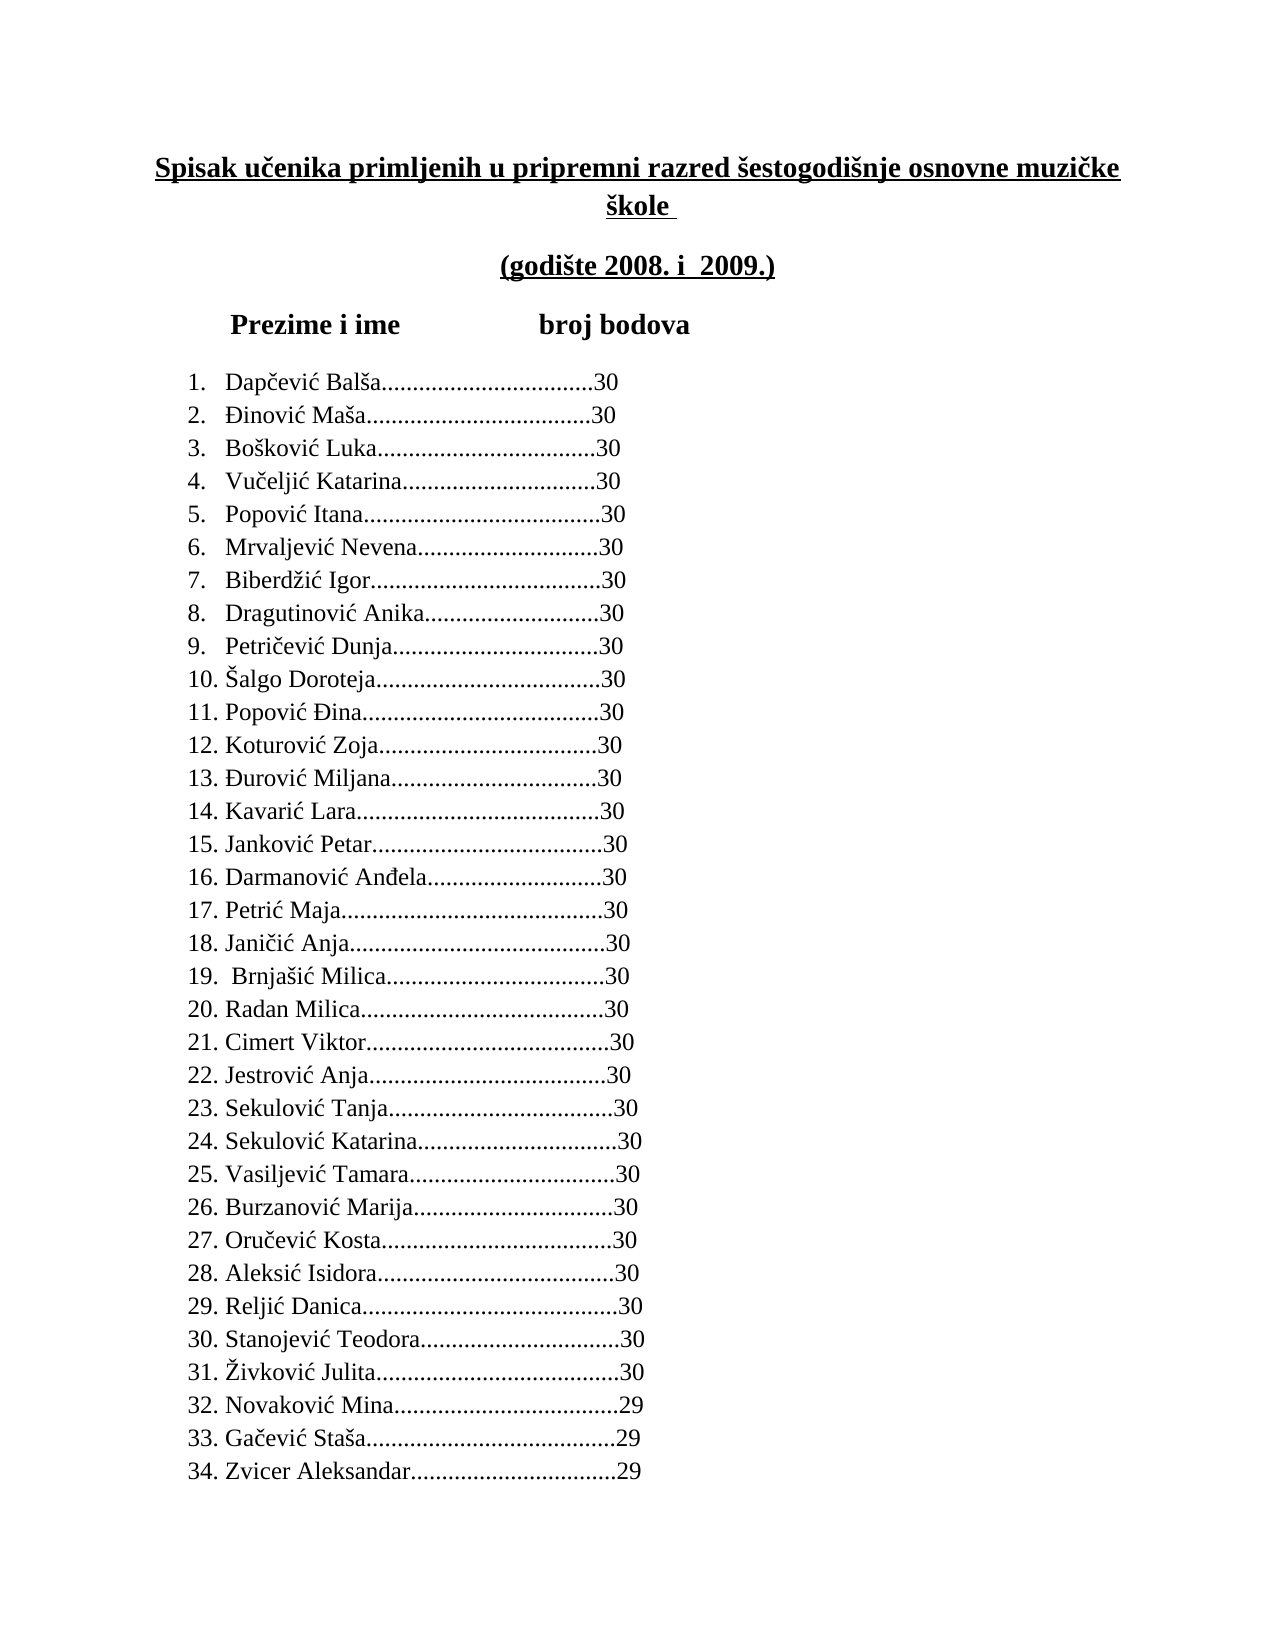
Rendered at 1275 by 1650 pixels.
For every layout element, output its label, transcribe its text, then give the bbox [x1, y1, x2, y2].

list Zvicer Aleksandar.................................29 [187, 1456, 1125, 1485]
list Jestrović Anja......................................30 [187, 1060, 1125, 1089]
list Sekulović Tanja....................................30 [187, 1093, 1125, 1122]
list Novaković Mina....................................29 [187, 1390, 1125, 1419]
list Dapčević Balša..................................30 [187, 367, 1125, 395]
list Cimert Viktor.......................................30 [187, 1027, 1125, 1056]
list Janković Petar.....................................30 [187, 829, 1125, 858]
list Burzanović Marija................................30 [187, 1192, 1125, 1221]
list Aleksić Isidora......................................30 [187, 1258, 1125, 1287]
list Dragutinović Anika............................30 [187, 598, 1125, 627]
list Đinović Maša....................................30 [187, 400, 1125, 428]
list Živković Julita.......................................30 [187, 1357, 1125, 1386]
list Oručević Kosta.....................................30 [187, 1225, 1125, 1254]
text Prezime i ime broj bodova [150, 307, 1125, 341]
list Koturović Zoja...................................30 [187, 730, 1125, 759]
list Šalgo Doroteja....................................30 [187, 664, 1125, 693]
list Sekulović Katarina................................30 [187, 1126, 1125, 1155]
list Mrvaljević Nevena.............................30 [187, 532, 1125, 561]
list Popović Itana......................................30 [187, 499, 1125, 527]
list Janičić Anja.........................................30 [187, 928, 1125, 957]
list Reljić Danica.........................................30 [187, 1291, 1125, 1320]
list Bošković Luka...................................30 [187, 433, 1125, 461]
list Biberdžić Igor.....................................30 [187, 565, 1125, 593]
list Darmanović Anđela............................30 [187, 862, 1125, 891]
list Petrić Maja..........................................30 [187, 895, 1125, 924]
list Brnjašić Milica...................................30 [187, 961, 1125, 990]
list Gačević Staša........................................29 [187, 1423, 1125, 1452]
list Vučeljić Katarina...............................30 [187, 466, 1125, 494]
list Stanojević Teodora................................30 [187, 1324, 1125, 1353]
text Spisak učenika primljenih u pripremni razred šestogodišnje osnovne muzičke škole [150, 150, 1125, 222]
list Radan Milica.......................................30 [187, 994, 1125, 1023]
list Kavarić Lara.......................................30 [187, 796, 1125, 825]
list Popović Đina......................................30 [187, 697, 1125, 726]
text (godište 2008. i 2009.) [150, 248, 1125, 281]
list Đurović Miljana.................................30 [187, 763, 1125, 792]
list Petričević Dunja.................................30 [187, 631, 1125, 659]
list Vasiljević Tamara.................................30 [187, 1159, 1125, 1188]
